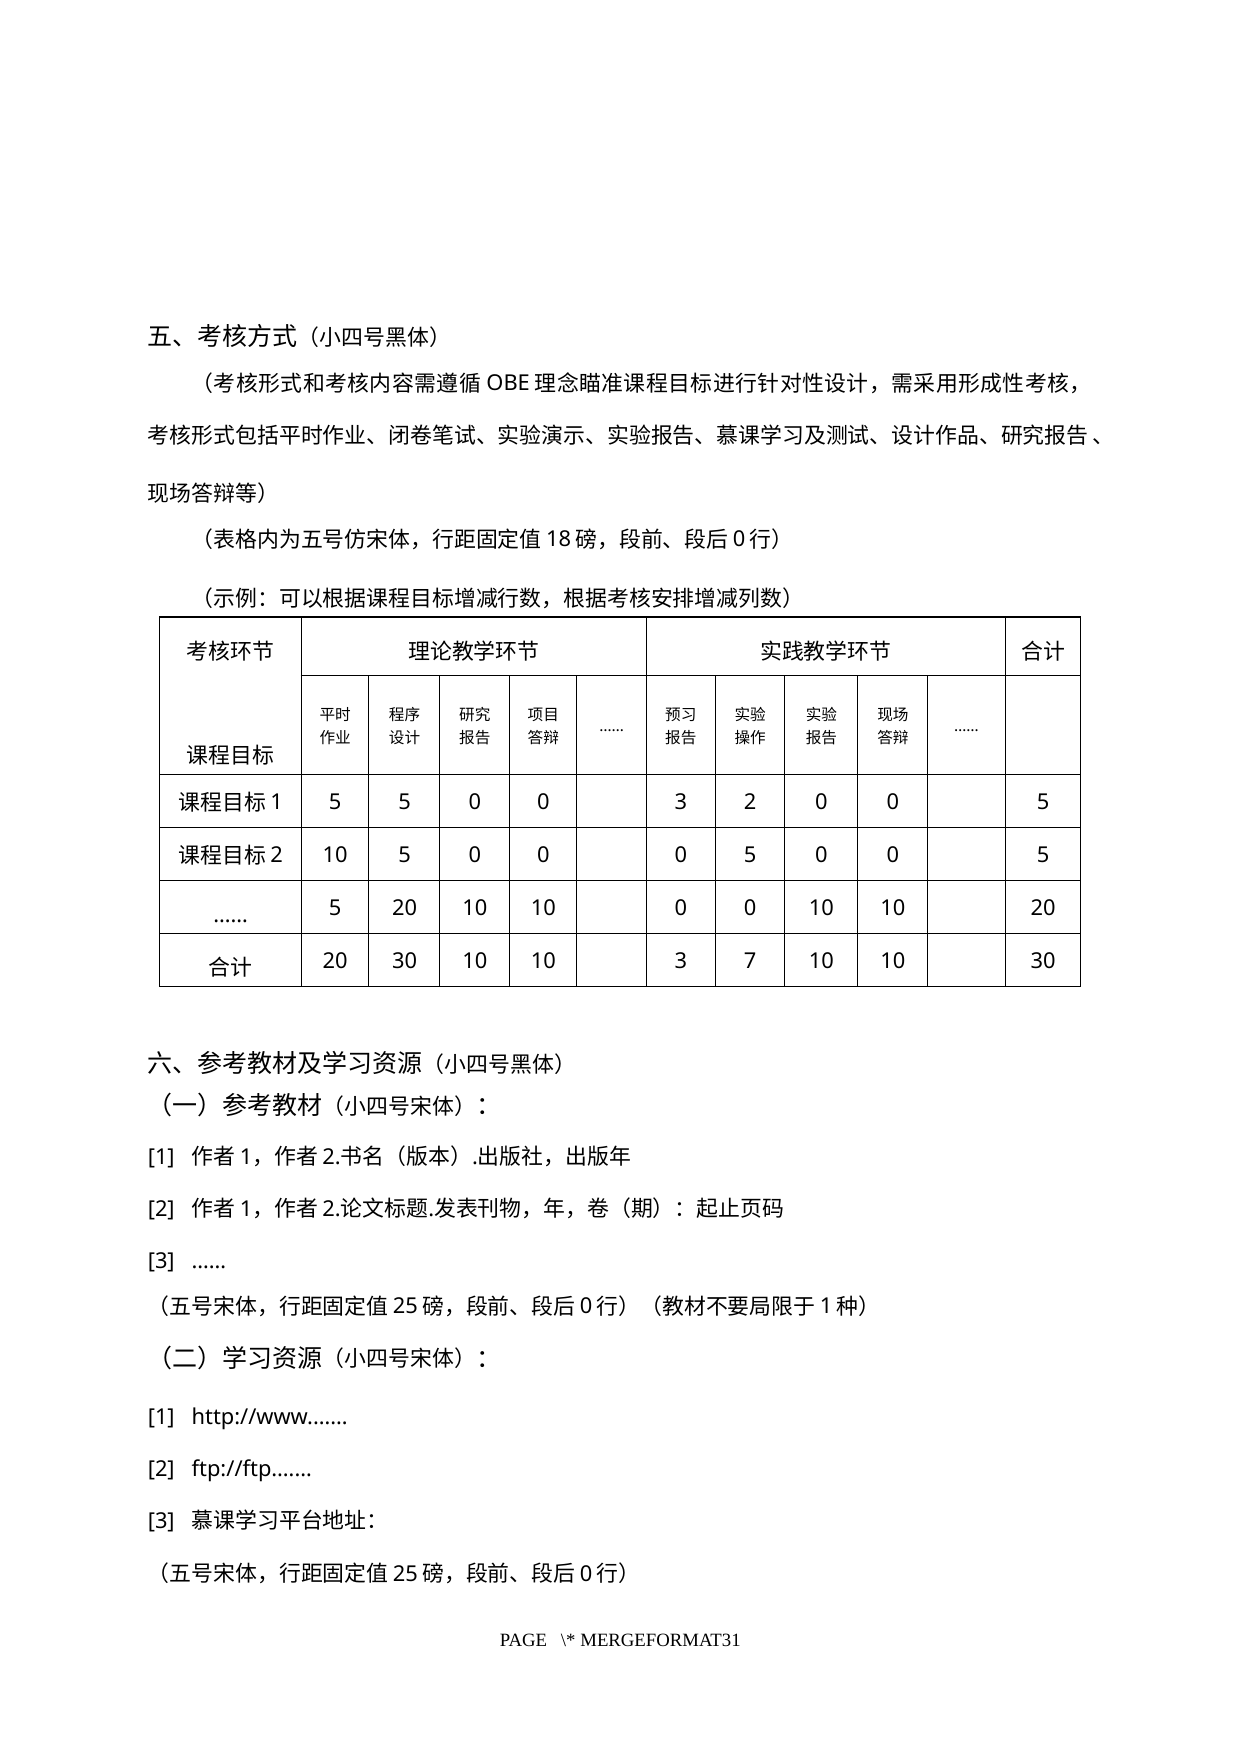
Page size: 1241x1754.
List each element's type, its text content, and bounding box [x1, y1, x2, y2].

table_cell [577, 828, 646, 880]
table_cell 程序 设计 [369, 676, 439, 774]
table_cell 5 [302, 881, 368, 933]
list ftp://ftp.…… [148, 1435, 1092, 1487]
table_cell 2 [716, 775, 784, 827]
table_cell [928, 828, 1005, 880]
table_cell 20 [369, 881, 439, 933]
text （五号宋体，行距固定值25磅，段前、段后0行）（教材不要局限于1种） [148, 1279, 1092, 1331]
list http://www.…… [148, 1383, 1092, 1435]
table_header 合计 [1006, 618, 1080, 675]
table_cell [928, 881, 1005, 933]
table_header 理论教学环节 [302, 618, 646, 675]
text （五号宋体，行距固定值25磅，段前、段后0行） [148, 1539, 1092, 1591]
table_cell 10 [510, 881, 576, 933]
table_cell 0 [510, 828, 576, 880]
table_cell 实验 报告 [785, 676, 857, 774]
table_cell 5 [302, 775, 368, 827]
table_cell 项目 答辩 [510, 676, 576, 774]
table_cell [577, 881, 646, 933]
table_cell …… [577, 676, 646, 774]
table_cell 15 [1006, 775, 1080, 827]
table_cell 合计 [160, 934, 301, 986]
text （考核形式和考核内容需遵循OBE理念瞄准课程目标进行针对性设计，需采用形成性考核，考核形式包括平时作业、闭卷笔试、实验演示、实验报告、慕课学习及测试、设计作品、研究报告、现场答辩等） [148, 356, 1092, 512]
table_cell 预习 报告 [647, 676, 715, 774]
list 慕课学习平台地址： [148, 1487, 1092, 1539]
table_cell 10 [440, 881, 509, 933]
table_cell 3 [647, 934, 715, 986]
table_cell [577, 934, 646, 986]
table_cell 5 [716, 828, 784, 880]
table_cell 研究 报告 [440, 676, 509, 774]
table_cell 0 [440, 775, 509, 827]
table_cell 0 [510, 775, 576, 827]
table_cell 20 [1006, 828, 1080, 880]
table_cell 10 [510, 934, 576, 986]
table_cell …… [160, 881, 301, 933]
table_cell 10 [858, 934, 927, 986]
table_cell 实验 操作 [716, 676, 784, 774]
text 五、考核方式（小四号黑体） [148, 304, 1187, 356]
table_cell 5 [369, 828, 439, 880]
table_cell 课程目标2 [160, 828, 301, 880]
table_cell 0 [440, 828, 509, 880]
table_cell 10 [785, 881, 857, 933]
table_cell 10 [858, 881, 927, 933]
text （表格内为五号仿宋体，行距固定值18磅，段前、段后0行） [148, 512, 1092, 564]
table_cell 10 [785, 934, 857, 986]
table_cell [928, 775, 1005, 827]
table_cell [1006, 676, 1080, 774]
table_cell 0 [716, 881, 784, 933]
table_header 考核环节 课程目标 [160, 618, 301, 774]
table_cell 10 [440, 934, 509, 986]
table_cell 0 [785, 828, 857, 880]
table_cell 0 [858, 775, 927, 827]
table_cell 0 [647, 881, 715, 933]
table_cell 65 [1006, 881, 1080, 933]
text （二）学习资源（小四号宋体）： [148, 1331, 1092, 1383]
text （示例：可以根据课程目标增减行数，根据考核安排增减列数） [148, 564, 1092, 616]
list …… [148, 1227, 1092, 1279]
table_cell [577, 775, 646, 827]
table_header 实践教学环节 [647, 618, 1005, 675]
table_cell 3 [647, 775, 715, 827]
table_cell …… [928, 676, 1005, 774]
table_cell 0 [858, 828, 927, 880]
table_cell 平时 作业 [302, 676, 368, 774]
table_cell 20 [302, 934, 368, 986]
table_cell 10 [302, 828, 368, 880]
table_cell 现场 答辩 [858, 676, 927, 774]
table_cell 0 [647, 828, 715, 880]
table_cell 100 [1006, 934, 1080, 986]
text 六、参考教材及学习资源（小四号黑体） [148, 1039, 1092, 1081]
table_cell 课程目标1 [160, 775, 301, 827]
list 作者1，作者2.书名（版本）.出版社，出版年 [148, 1123, 1092, 1175]
text （一）参考教材（小四号宋体）： [148, 1081, 1092, 1123]
table_cell 5 [369, 775, 439, 827]
table_cell [928, 934, 1005, 986]
table_cell 7 [716, 934, 784, 986]
list 作者1，作者2.论文标题.发表刊物，年，卷（期）：起止页码 [148, 1175, 1092, 1227]
table_cell 0 [785, 775, 857, 827]
table_cell 30 [369, 934, 439, 986]
